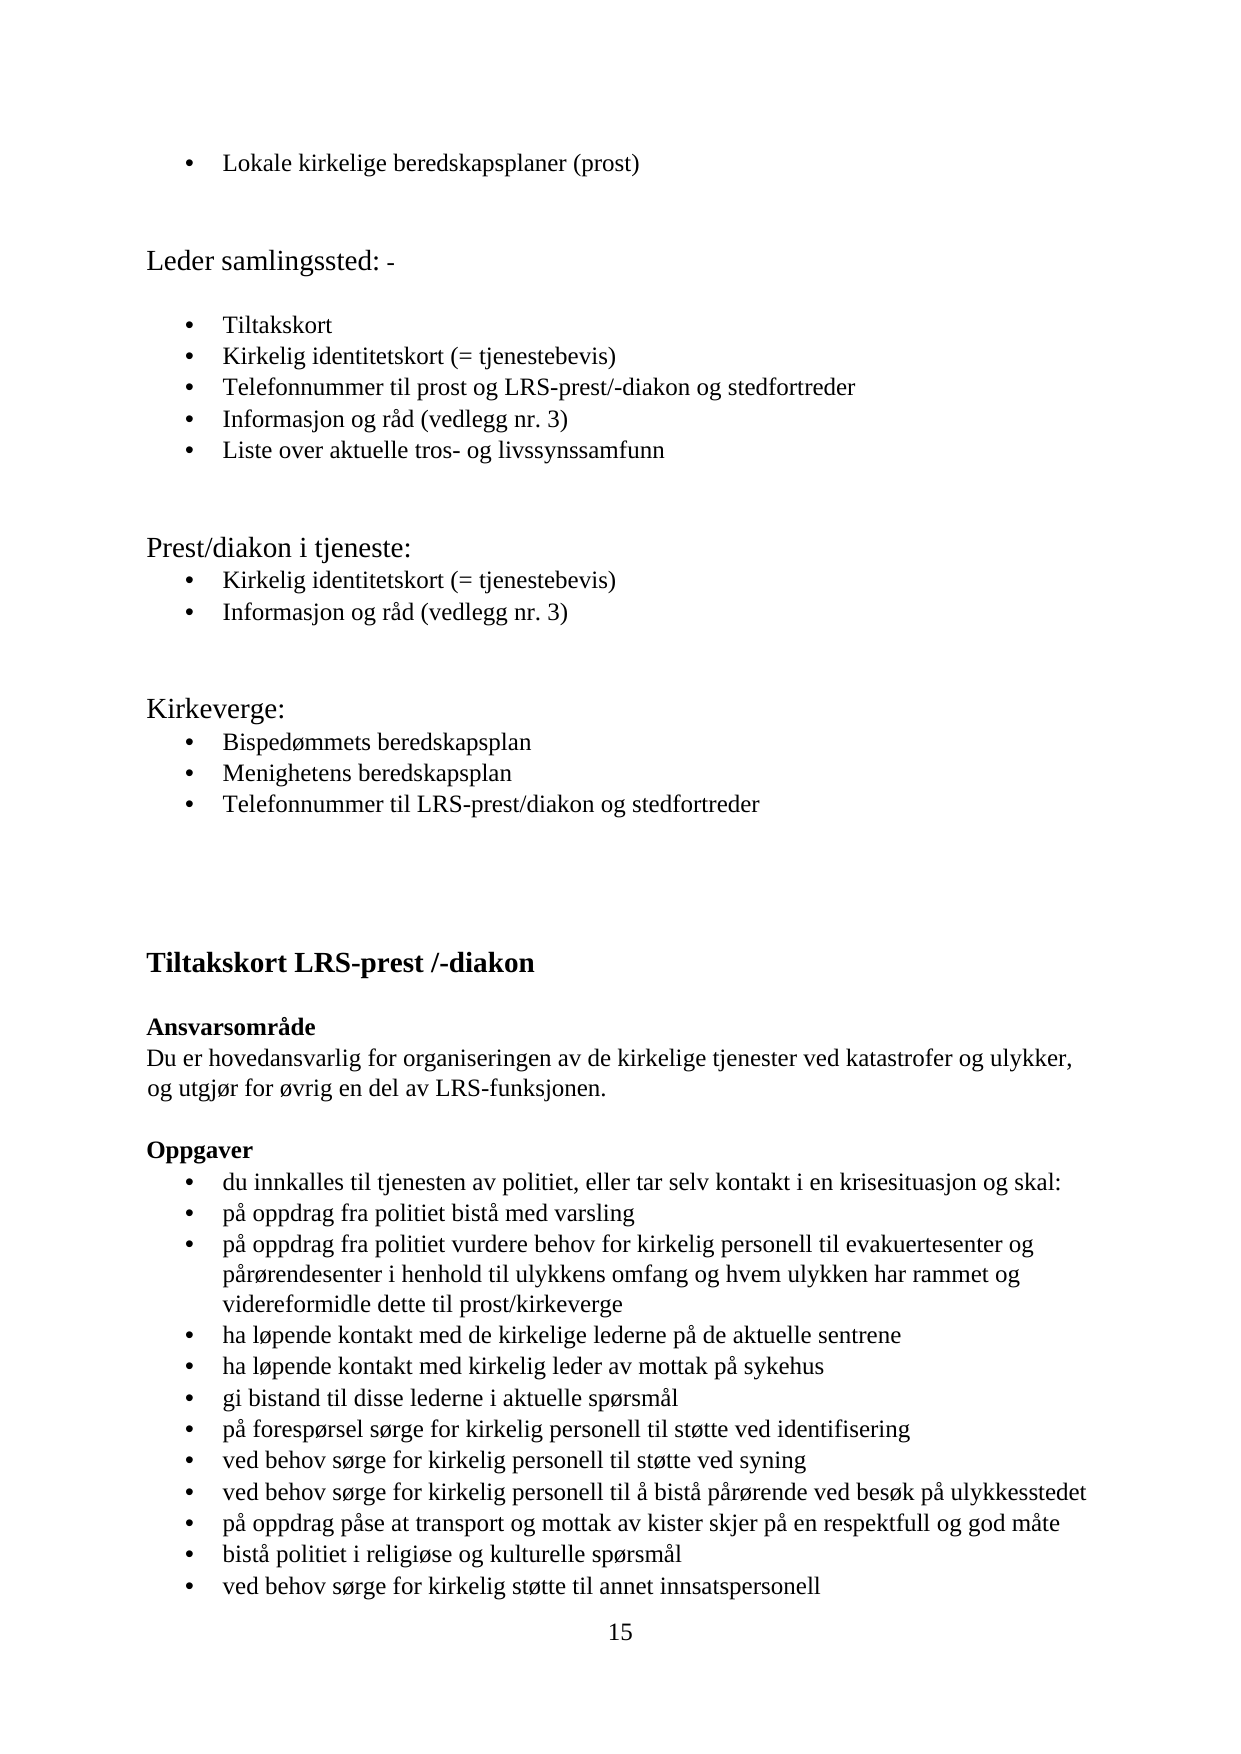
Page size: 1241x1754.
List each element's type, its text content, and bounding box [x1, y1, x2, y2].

list Informasjon og råd (vedlegg nr. 3) [185, 597, 1092, 625]
list Liste over aktuelle tros- og livssynssamfunn [185, 435, 1092, 464]
list på oppdrag fra politiet bistå med varsling [185, 1198, 1092, 1227]
list på oppdrag påse at transport og mottak av kister skjer på en respektfull og god måte [185, 1508, 1092, 1537]
list Menighetens beredskapsplan [185, 758, 1092, 787]
list Kirkelig identitetskort (= tjenestebevis) [185, 341, 1092, 370]
list Kirkelig identitetskort (= tjenestebevis) [185, 565, 1092, 594]
subtitle Tiltakskort LRS-prest /-diakon [146, 945, 1092, 978]
subtitle Ansvarsområde [146, 1012, 1092, 1041]
list på oppdrag fra politiet vurdere behov for kirkelig personell til evakuertesenter og pårørendesenter i henhold til ulykkens omfang og hvem ulykken har rammet og videreformidle dette til prost/kirkeverge [185, 1229, 1092, 1317]
list på forespørsel sørge for kirkelig personell til støtte ved identifisering [185, 1414, 1092, 1443]
list du innkalles til tjenesten av politiet, eller tar selv kontakt i en krisesituasjon og skal: [185, 1167, 1092, 1196]
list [185, 372, 1092, 401]
list ha løpende kontakt med de kirkelige lederne på de aktuelle sentrene [185, 1320, 1092, 1349]
list Informasjon og råd (vedlegg nr. 3) [185, 404, 1092, 432]
list gi bistand til disse lederne i aktuelle spørsmål [185, 1383, 1092, 1412]
subtitle Oppgaver [146, 1135, 1092, 1164]
list Tiltakskort [185, 309, 1092, 338]
list bistå politiet i religiøse og kulturelle spørsmål [185, 1539, 1092, 1568]
list Bispedømmets beredskapsplan [185, 727, 1092, 756]
subtitle Leder samlingssted: - [146, 243, 1092, 277]
list ved behov sørge for kirkelig støtte til annet innsatspersonell [185, 1571, 1092, 1600]
list Lokale kirkelige beredskapsplaner (prost) [185, 148, 1092, 177]
list ved behov sørge for kirkelig personell til å bistå pårørende ved besøk på ulykkesstedet [185, 1477, 1092, 1506]
list Telefonnummer til LRS-prest/diakon og stedfortreder [185, 789, 1092, 818]
text Kirkeverge: [146, 691, 1092, 725]
list ved behov sørge for kirkelig personell til støtte ved syning [185, 1445, 1092, 1474]
text Prest/diakon i tjeneste: [146, 530, 1092, 563]
text Du er hovedansvarlig for organiseringen av de kirkelige tjenester ved katastrofer og ulykker, og utgjør for øvrig en del av LRS-funksjonen. [146, 1043, 1092, 1102]
list ha løpende kontakt med kirkelig leder av mottak på sykehus [185, 1351, 1092, 1380]
